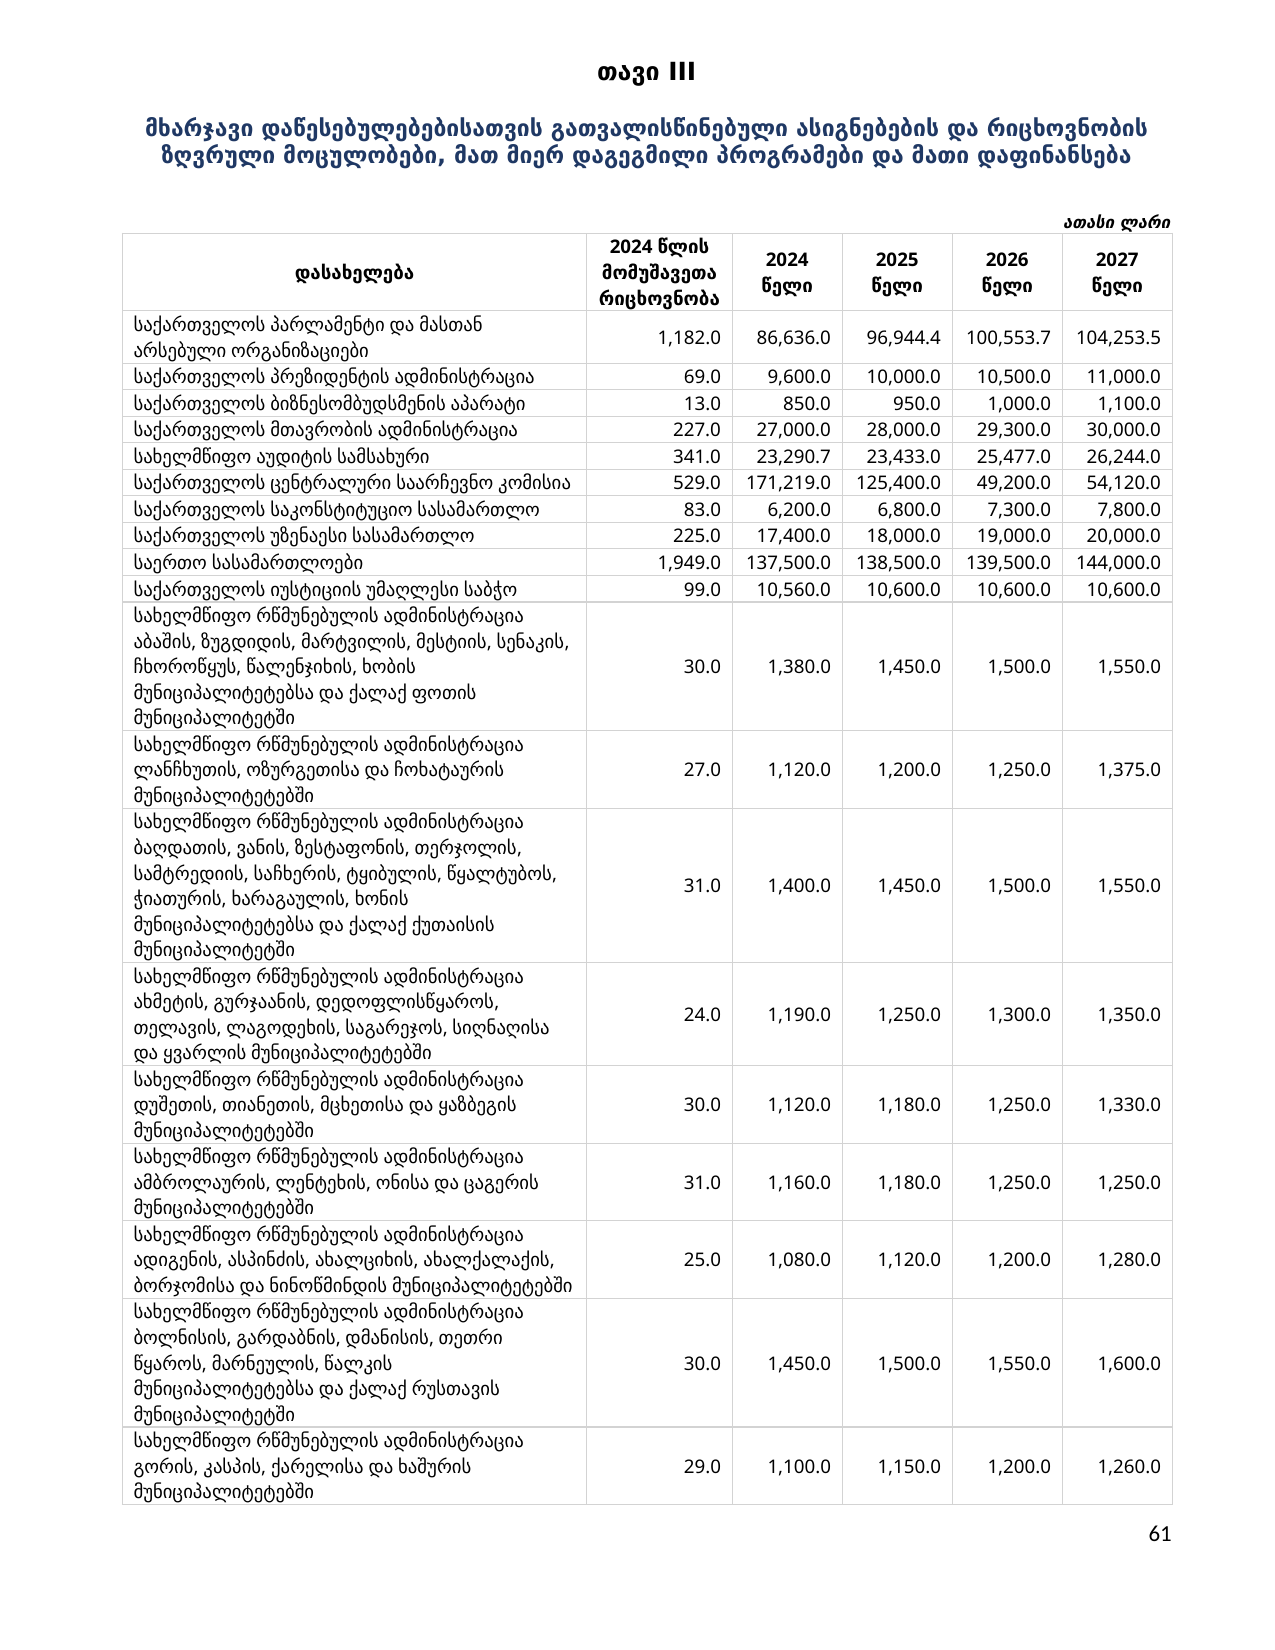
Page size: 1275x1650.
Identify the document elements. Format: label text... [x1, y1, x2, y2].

text თავი III [121, 57, 1171, 86]
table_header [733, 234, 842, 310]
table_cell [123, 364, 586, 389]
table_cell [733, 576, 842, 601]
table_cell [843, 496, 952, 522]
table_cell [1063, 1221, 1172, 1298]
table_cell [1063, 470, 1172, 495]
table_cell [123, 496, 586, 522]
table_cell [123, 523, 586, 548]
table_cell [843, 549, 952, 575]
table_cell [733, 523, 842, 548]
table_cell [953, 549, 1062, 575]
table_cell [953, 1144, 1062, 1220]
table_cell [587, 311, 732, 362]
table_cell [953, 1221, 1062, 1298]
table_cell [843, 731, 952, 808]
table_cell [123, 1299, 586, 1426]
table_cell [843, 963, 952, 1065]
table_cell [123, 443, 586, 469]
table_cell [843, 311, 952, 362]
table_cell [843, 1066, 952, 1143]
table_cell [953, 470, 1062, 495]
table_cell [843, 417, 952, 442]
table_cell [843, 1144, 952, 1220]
text ათასი ლარი [121, 213, 1171, 233]
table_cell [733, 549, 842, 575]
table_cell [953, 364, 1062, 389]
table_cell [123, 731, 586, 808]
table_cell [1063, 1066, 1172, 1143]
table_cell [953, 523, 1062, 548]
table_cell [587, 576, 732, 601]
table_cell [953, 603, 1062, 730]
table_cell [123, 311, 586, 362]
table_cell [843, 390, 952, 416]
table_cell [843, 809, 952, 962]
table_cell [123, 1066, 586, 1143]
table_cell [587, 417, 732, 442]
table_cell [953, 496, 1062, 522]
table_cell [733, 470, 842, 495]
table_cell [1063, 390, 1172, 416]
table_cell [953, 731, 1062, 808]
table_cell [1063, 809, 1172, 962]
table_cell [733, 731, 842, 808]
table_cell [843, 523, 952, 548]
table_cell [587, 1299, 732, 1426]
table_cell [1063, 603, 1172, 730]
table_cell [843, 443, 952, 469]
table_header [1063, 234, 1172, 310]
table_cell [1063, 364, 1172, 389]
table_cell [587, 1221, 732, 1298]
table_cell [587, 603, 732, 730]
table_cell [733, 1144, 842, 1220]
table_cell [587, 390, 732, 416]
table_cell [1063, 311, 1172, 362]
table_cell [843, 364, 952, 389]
subtitle მხარჯავი დაწესებულებებისათვის გათვალისწინებული ასიგნებების და რიცხოვნობის ზღვრული მოცულობები, მათ მიერ დაგეგმილი პროგრამები და მათი დაფინანსება [121, 115, 1171, 169]
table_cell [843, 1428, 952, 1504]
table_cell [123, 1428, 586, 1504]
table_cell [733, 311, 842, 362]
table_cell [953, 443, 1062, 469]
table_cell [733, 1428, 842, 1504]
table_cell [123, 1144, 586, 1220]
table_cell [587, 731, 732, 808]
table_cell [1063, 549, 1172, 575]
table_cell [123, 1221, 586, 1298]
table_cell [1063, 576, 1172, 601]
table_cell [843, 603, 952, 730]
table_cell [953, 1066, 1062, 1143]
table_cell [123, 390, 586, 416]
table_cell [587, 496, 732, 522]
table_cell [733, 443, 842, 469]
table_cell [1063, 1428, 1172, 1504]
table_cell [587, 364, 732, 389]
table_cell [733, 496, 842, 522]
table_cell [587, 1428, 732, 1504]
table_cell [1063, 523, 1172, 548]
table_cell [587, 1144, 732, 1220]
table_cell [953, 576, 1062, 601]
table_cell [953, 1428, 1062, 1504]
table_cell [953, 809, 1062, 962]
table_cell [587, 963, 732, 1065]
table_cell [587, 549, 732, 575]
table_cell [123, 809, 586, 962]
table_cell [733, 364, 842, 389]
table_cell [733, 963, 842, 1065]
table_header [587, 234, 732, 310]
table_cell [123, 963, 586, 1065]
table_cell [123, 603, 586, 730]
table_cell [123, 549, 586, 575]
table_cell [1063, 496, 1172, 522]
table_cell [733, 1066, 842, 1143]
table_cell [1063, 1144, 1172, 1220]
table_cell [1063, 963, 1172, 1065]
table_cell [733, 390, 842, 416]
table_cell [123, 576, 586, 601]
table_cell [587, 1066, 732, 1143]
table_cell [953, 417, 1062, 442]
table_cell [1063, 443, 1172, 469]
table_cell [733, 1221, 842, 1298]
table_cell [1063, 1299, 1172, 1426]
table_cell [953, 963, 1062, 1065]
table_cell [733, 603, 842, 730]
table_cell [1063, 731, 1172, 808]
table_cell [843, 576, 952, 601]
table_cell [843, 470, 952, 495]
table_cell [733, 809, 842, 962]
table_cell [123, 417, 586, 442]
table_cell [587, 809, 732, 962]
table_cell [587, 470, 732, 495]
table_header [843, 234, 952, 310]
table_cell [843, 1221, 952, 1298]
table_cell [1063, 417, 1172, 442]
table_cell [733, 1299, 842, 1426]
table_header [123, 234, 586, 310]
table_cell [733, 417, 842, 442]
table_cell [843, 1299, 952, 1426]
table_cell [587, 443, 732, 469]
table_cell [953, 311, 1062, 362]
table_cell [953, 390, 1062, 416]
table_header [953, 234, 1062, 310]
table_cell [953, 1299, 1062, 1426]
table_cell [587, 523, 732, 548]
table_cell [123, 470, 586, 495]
